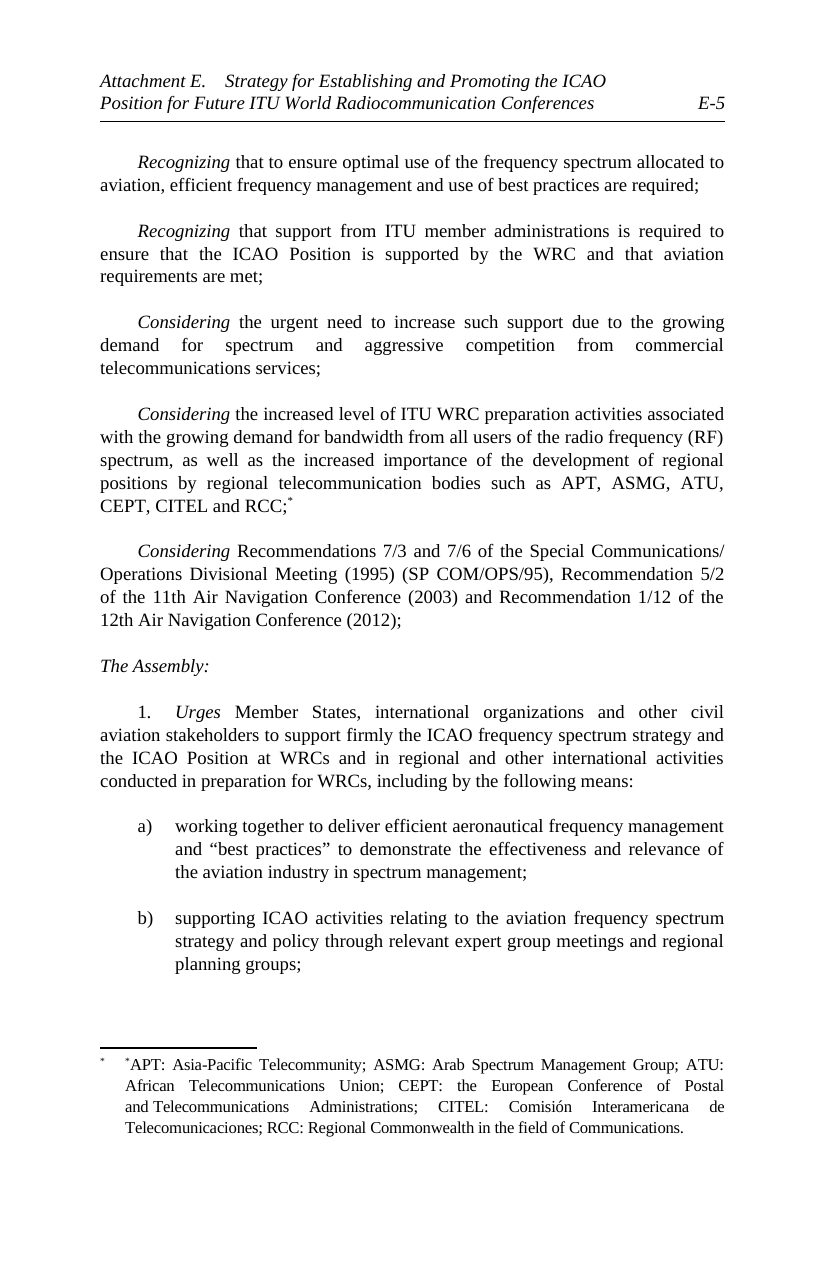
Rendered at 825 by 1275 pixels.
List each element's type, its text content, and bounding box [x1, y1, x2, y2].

text Considering Recommendations 7/3 and 7/6 of the Special Communications/ Operations Divisional Meeting (1995) (SP COM/OPS/95), Recommendation 5/2 of the 11th Air Navigation Conference (2003) and Recommendation 1/12 of the 12th Air Navigation Conference (2012); [100, 539, 725, 631]
text Recognizing that to ensure optimal use of the frequency spectrum allocated to aviation, efficient frequency management and use of best practices are required; [100, 150, 725, 196]
text The Assembly: [100, 654, 725, 677]
text b) supporting ICAO activities relating to the aviation frequency spectrum strategy and policy through relevant expert group meetings and regional planning groups; [100, 906, 725, 975]
text Considering the increased level of ITU WRC preparation activities associated with the growing demand for bandwidth from all users of the radio frequency (RF) spectrum, as well as the increased importance of the development of regional positions by regional telecommunication bodies such as APT, ASMG, ATU, CEPT, CITEL and RCC;* [100, 402, 725, 517]
text Recognizing that support from ITU member administrations is required to ensure that the ICAO Position is supported by the WRC and that aviation requirements are met; [100, 219, 725, 287]
text Considering the urgent need to increase such support due to the growing demand for spectrum and aggressive competition from commercial telecommunications services; [100, 310, 725, 379]
text 1. Urges Member States, international organizations and other civil aviation stakeholders to support firmly the ICAO frequency spectrum strategy and the ICAO Position at WRCs and in regional and other international activities conducted in preparation for WRCs, including by the following means: [100, 700, 725, 792]
text a) working together to deliver efficient aeronautical frequency management and “best practices” to demonstrate the effectiveness and relevance of the aviation industry in spectrum management; [100, 814, 725, 883]
